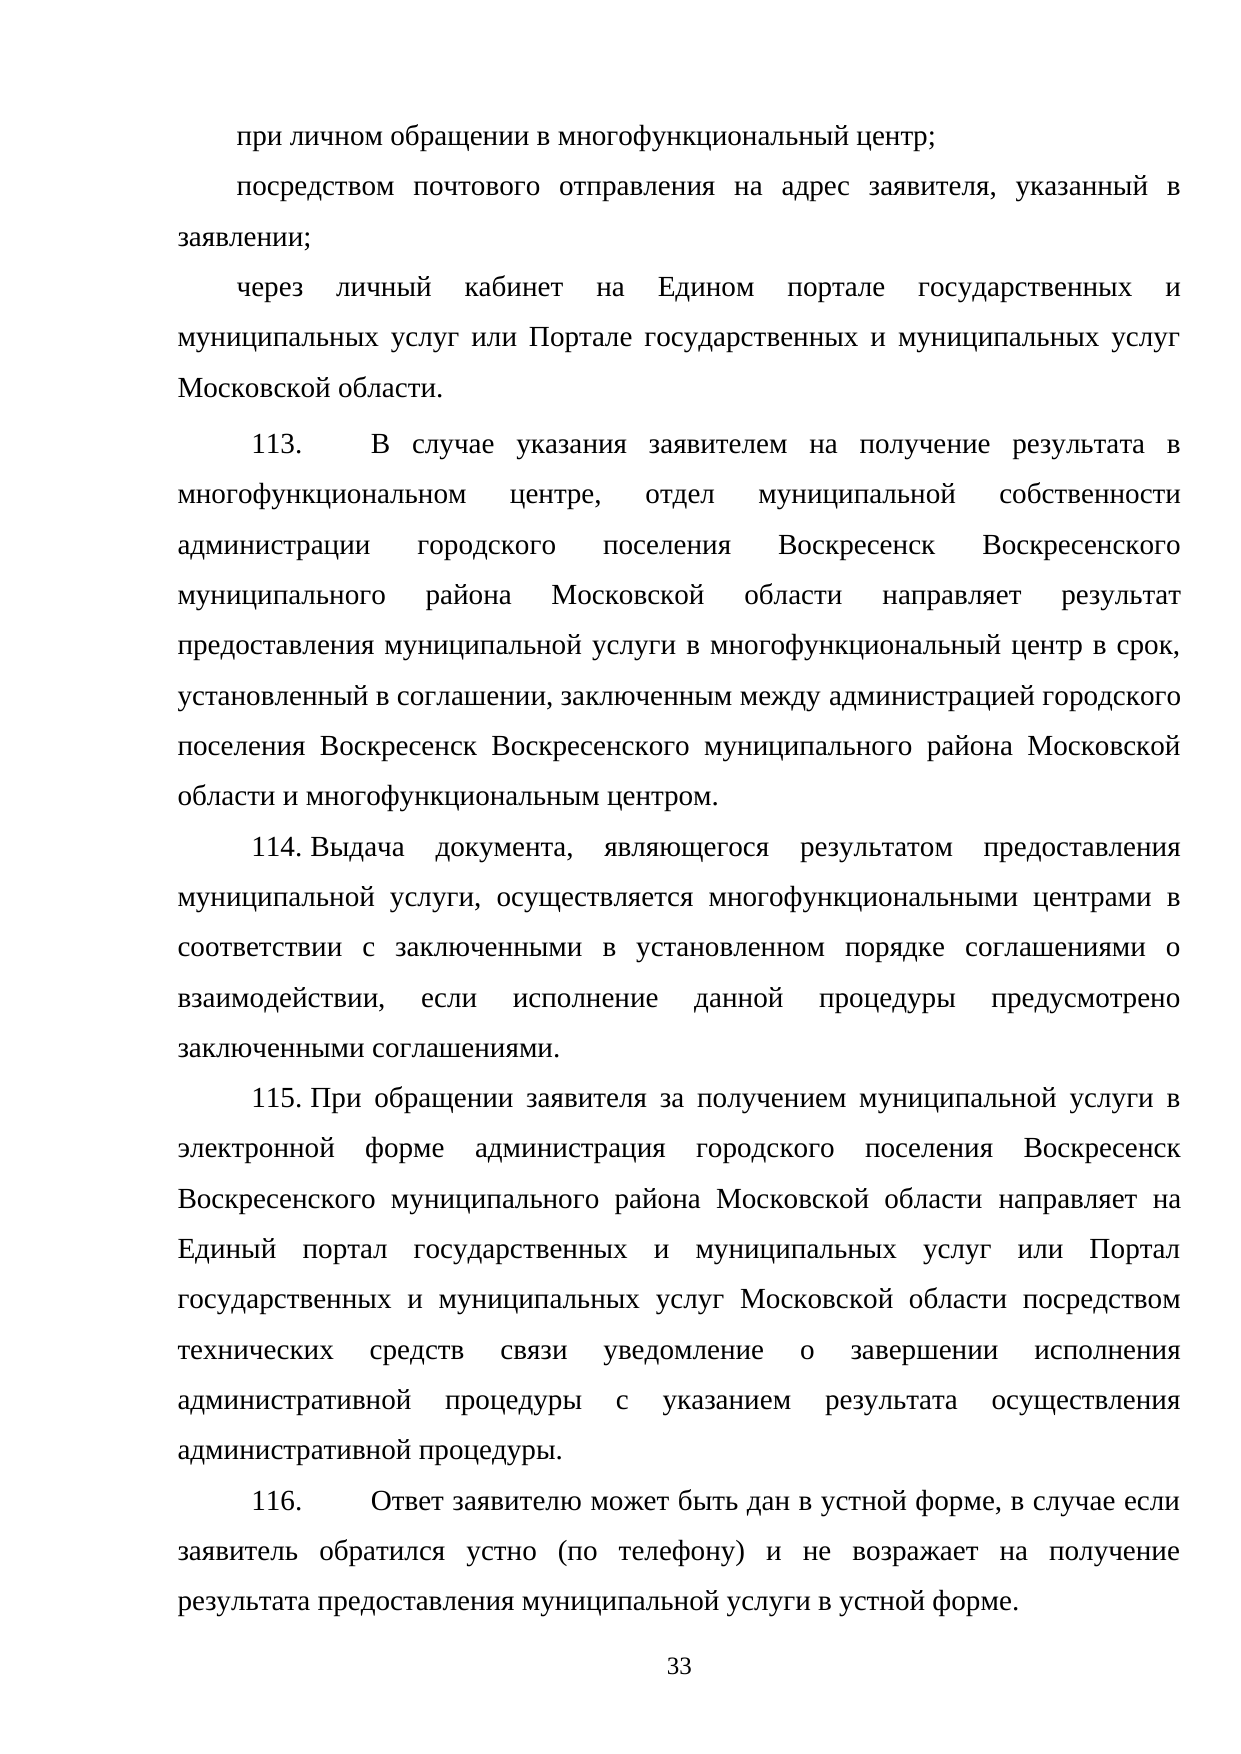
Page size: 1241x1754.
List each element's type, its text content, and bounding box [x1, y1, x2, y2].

list В случае указания заявителем на получение результата в многофункциональном центре, отдел муниципальной собственности администрации городского поселения Воскресенск Воскресенского муниципального района Московской области направляет результат предоставления муниципальной услуги в многофункциональный центр в срок, установленный в соглашении, заключенным между администрацией городского поселения Воскресенск Воскресенского муниципального района Московской области и многофункциональным центром. [177, 426, 1181, 812]
text посредством почтового отправления на адрес заявителя, указанный в заявлении; [177, 168, 1181, 252]
list Ответ заявителю может быть дан в устной форме, в случае если заявитель обратился устно (по телефону) и не возражает на получение результата предоставления муниципальной услуги в устной форме. [177, 1483, 1181, 1617]
text при личном обращении в многофункциональный центр; [177, 118, 1181, 152]
list При обращении заявителя за получением муниципальной услуги в электронной форме администрация городского поселения Воскресенск Воскресенского муниципального района Московской области направляет на Единый портал государственных и муниципальных услуг или Портал государственных и муниципальных услуг Московской области посредством технических средств связи уведомление о завершении исполнения административной процедуры с указанием результата осуществления административной процедуры. [177, 1080, 1181, 1466]
list Выдача документа, являющегося результатом предоставления муниципальной услуги, осуществляется многофункциональными центрами в соответствии с заключенными в установленном порядке соглашениями о взаимодействии, если исполнение данной процедуры предусмотрено заключенными соглашениями. [177, 829, 1181, 1063]
text через личный кабинет на Едином портале государственных и муниципальных услуг или Портале государственных и муниципальных услуг Московской области. [177, 269, 1181, 403]
